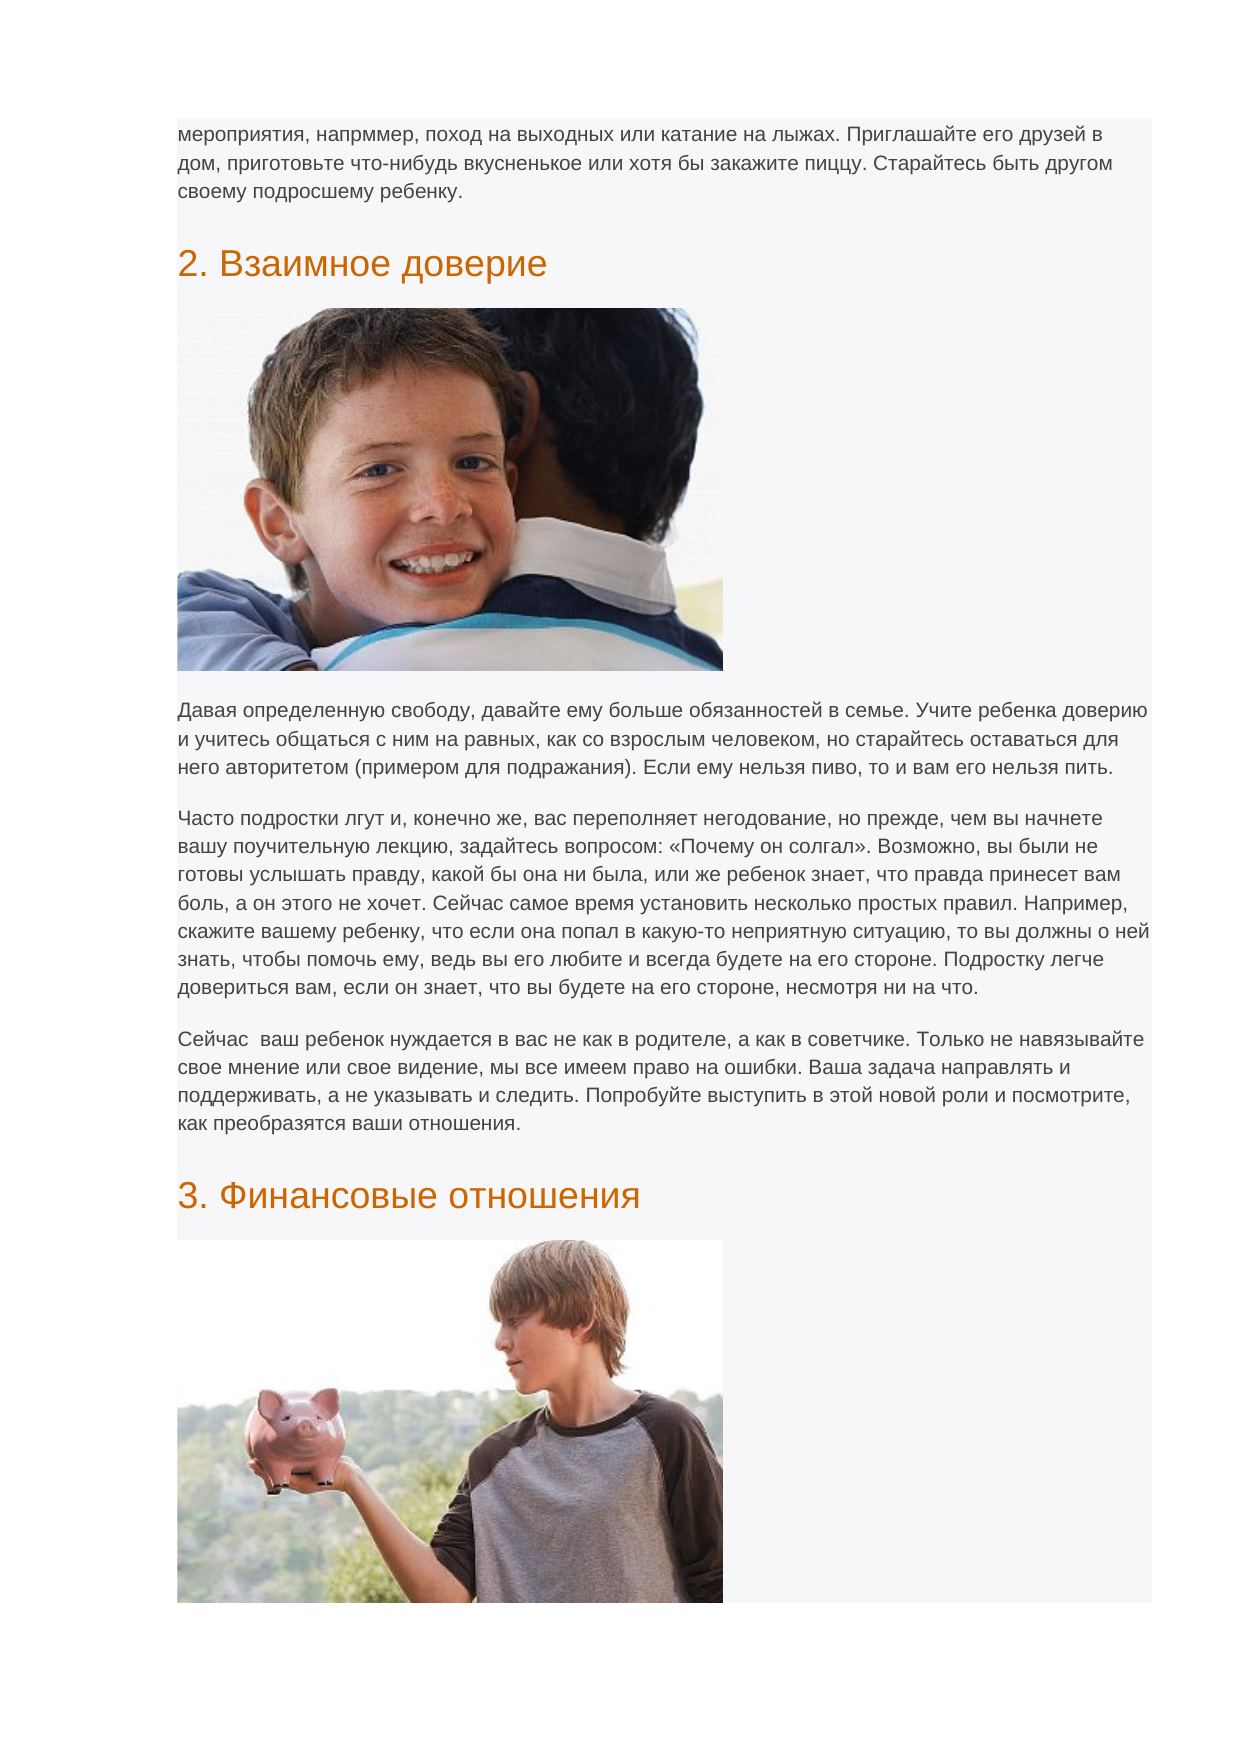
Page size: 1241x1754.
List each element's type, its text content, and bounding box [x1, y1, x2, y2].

text 3. Финансовые отношения [177, 1174, 1152, 1217]
picture [177, 1240, 723, 1603]
text Часто подростки лгут и, конечно же, вас переполняет негодование, но прежде, чем вы начнете вашу поучительную лекцию, задайтесь вопросом: «Почему он солгал». Возможно, вы были не готовы услышать правду, какой бы она ни была, или же ребенок знает, что правда принесет вам боль, а он этого не хочет. Сейчас самое время установить несколько простых правил. Например, скажите вашему ребенку, что если она попал в какую-то неприятную ситуацию, то вы должны о ней знать, чтобы помочь ему, ведь вы его любите и всегда будете на его стороне. Подростку легче довериться вам, если он знает, что вы будете на его стороне, несмотря ни на что. [177, 802, 1152, 999]
text 2. Взаимное доверие [177, 242, 1152, 285]
text Давая определенную свободу, давайте ему больше обязанностей в семье. Учите ребенка доверию и учитесь общаться с ним на равных, как со взрослым человеком, но старайтесь оставаться для него авторитетом (примером для подражания). Если ему нельзя пиво, то и вам его нельзя пить. [177, 694, 1152, 778]
picture [177, 308, 723, 671]
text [177, 118, 1152, 202]
text Сейчас ваш ребенок нуждается в вас не как в родителе, а как в советчике. Только не навязывайте свое мнение или свое видение, мы все имеем право на ошибки. Ваша задача направлять и поддерживать, а не указывать и следить. Попробуйте выступить в этой новой роли и посмотрите, как преобразятся ваши отношения. [177, 1022, 1152, 1135]
